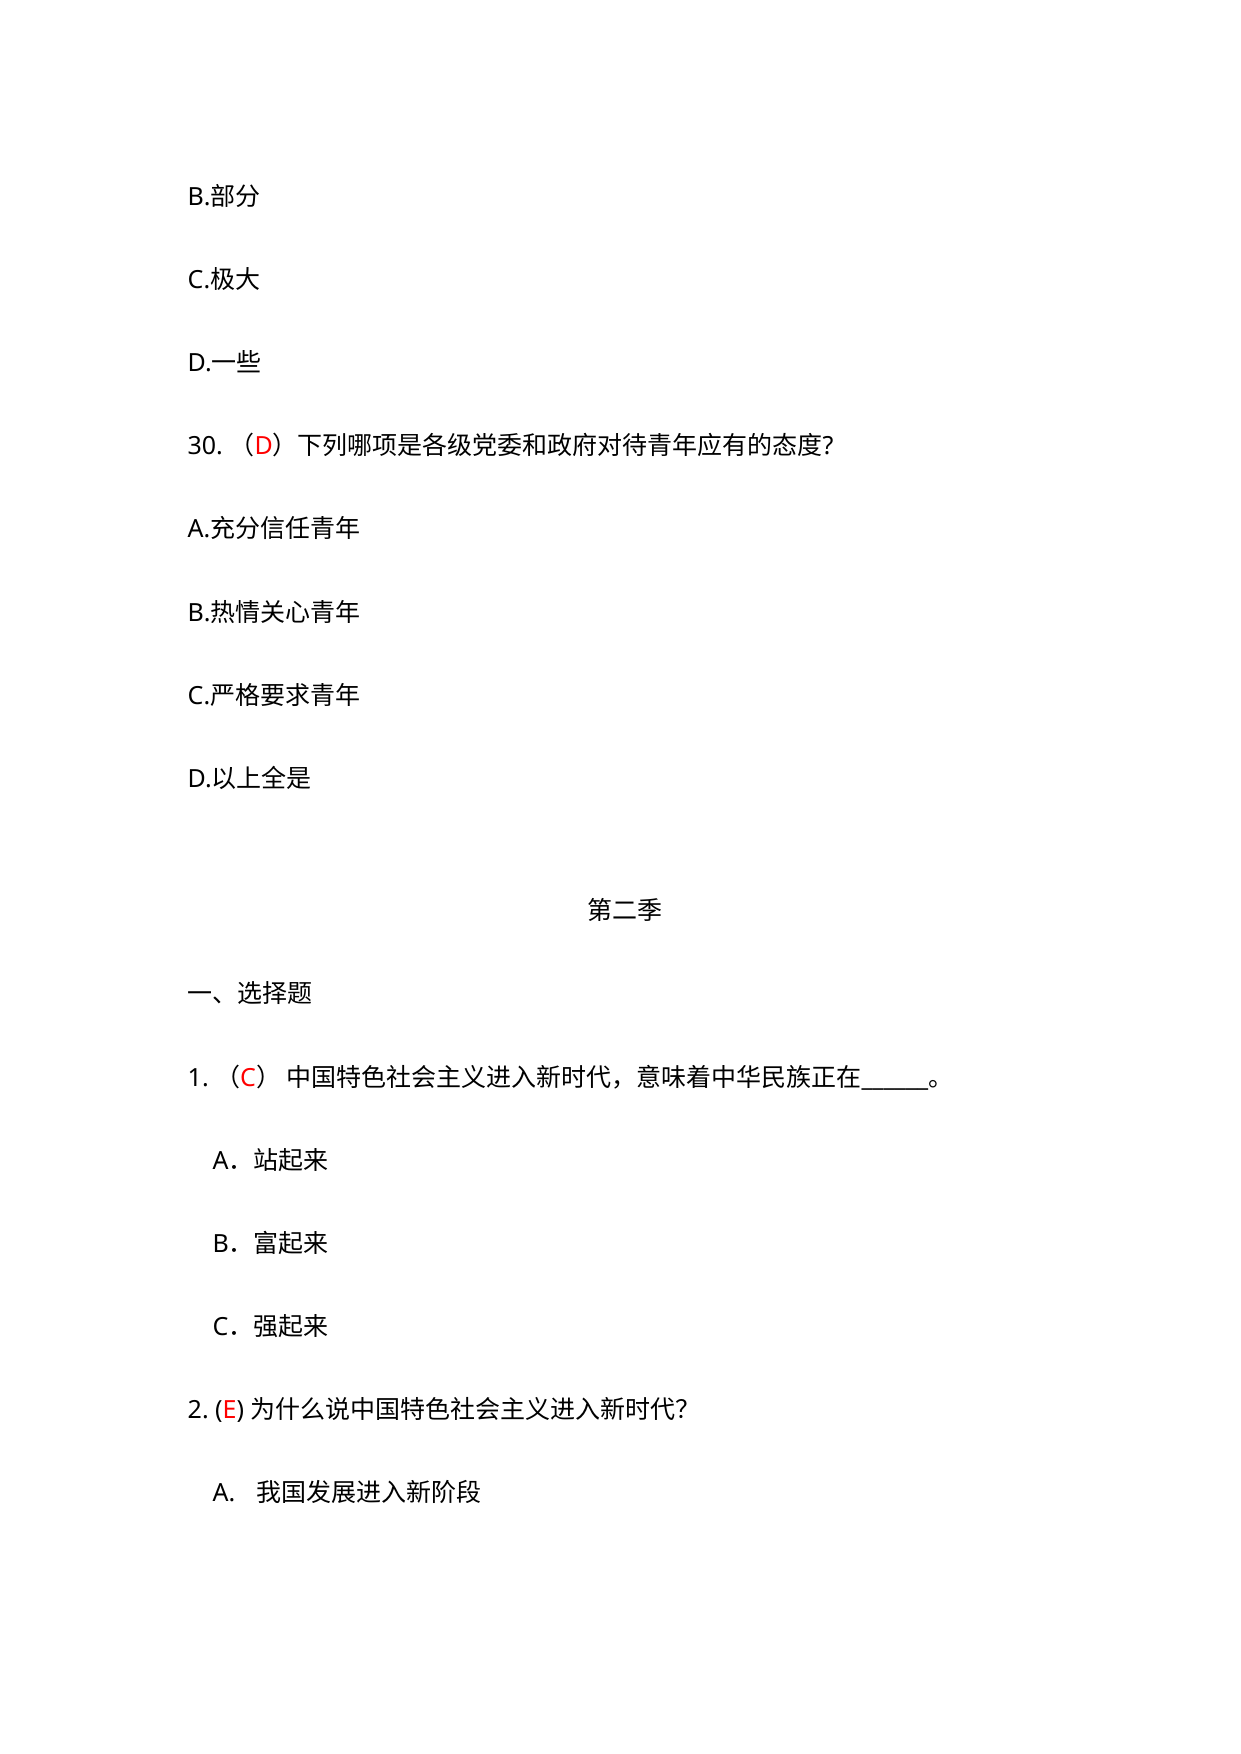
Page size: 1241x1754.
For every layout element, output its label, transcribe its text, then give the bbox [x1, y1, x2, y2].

text D.一些 [187, 328, 1053, 393]
text B．富起来 [187, 1209, 1053, 1274]
text 1. （C） 中国特色社会主义进入新时代，意味着中华民族正在______。 [187, 1043, 1053, 1108]
text D.以上全是 [187, 744, 1053, 809]
text C.极大 [187, 245, 1053, 310]
text A.充分信任青年 [187, 494, 1053, 559]
text C.严格要求青年 [187, 661, 1053, 726]
text 30. （D）下列哪项是各级党委和政府对待青年应有的态度? [187, 411, 1053, 476]
text A．站起来 [187, 1126, 1053, 1191]
text 2. (E) 为什么说中国特色社会主义进入新时代？ [187, 1375, 1053, 1440]
text C．强起来 [187, 1292, 1053, 1357]
list 我国发展进入新阶段 [212, 1458, 1053, 1523]
text 第二季 [187, 876, 1053, 941]
text 一、选择题 [187, 959, 1053, 1024]
text B.热情关心青年 [187, 578, 1053, 643]
text B.部分 [187, 162, 1053, 227]
